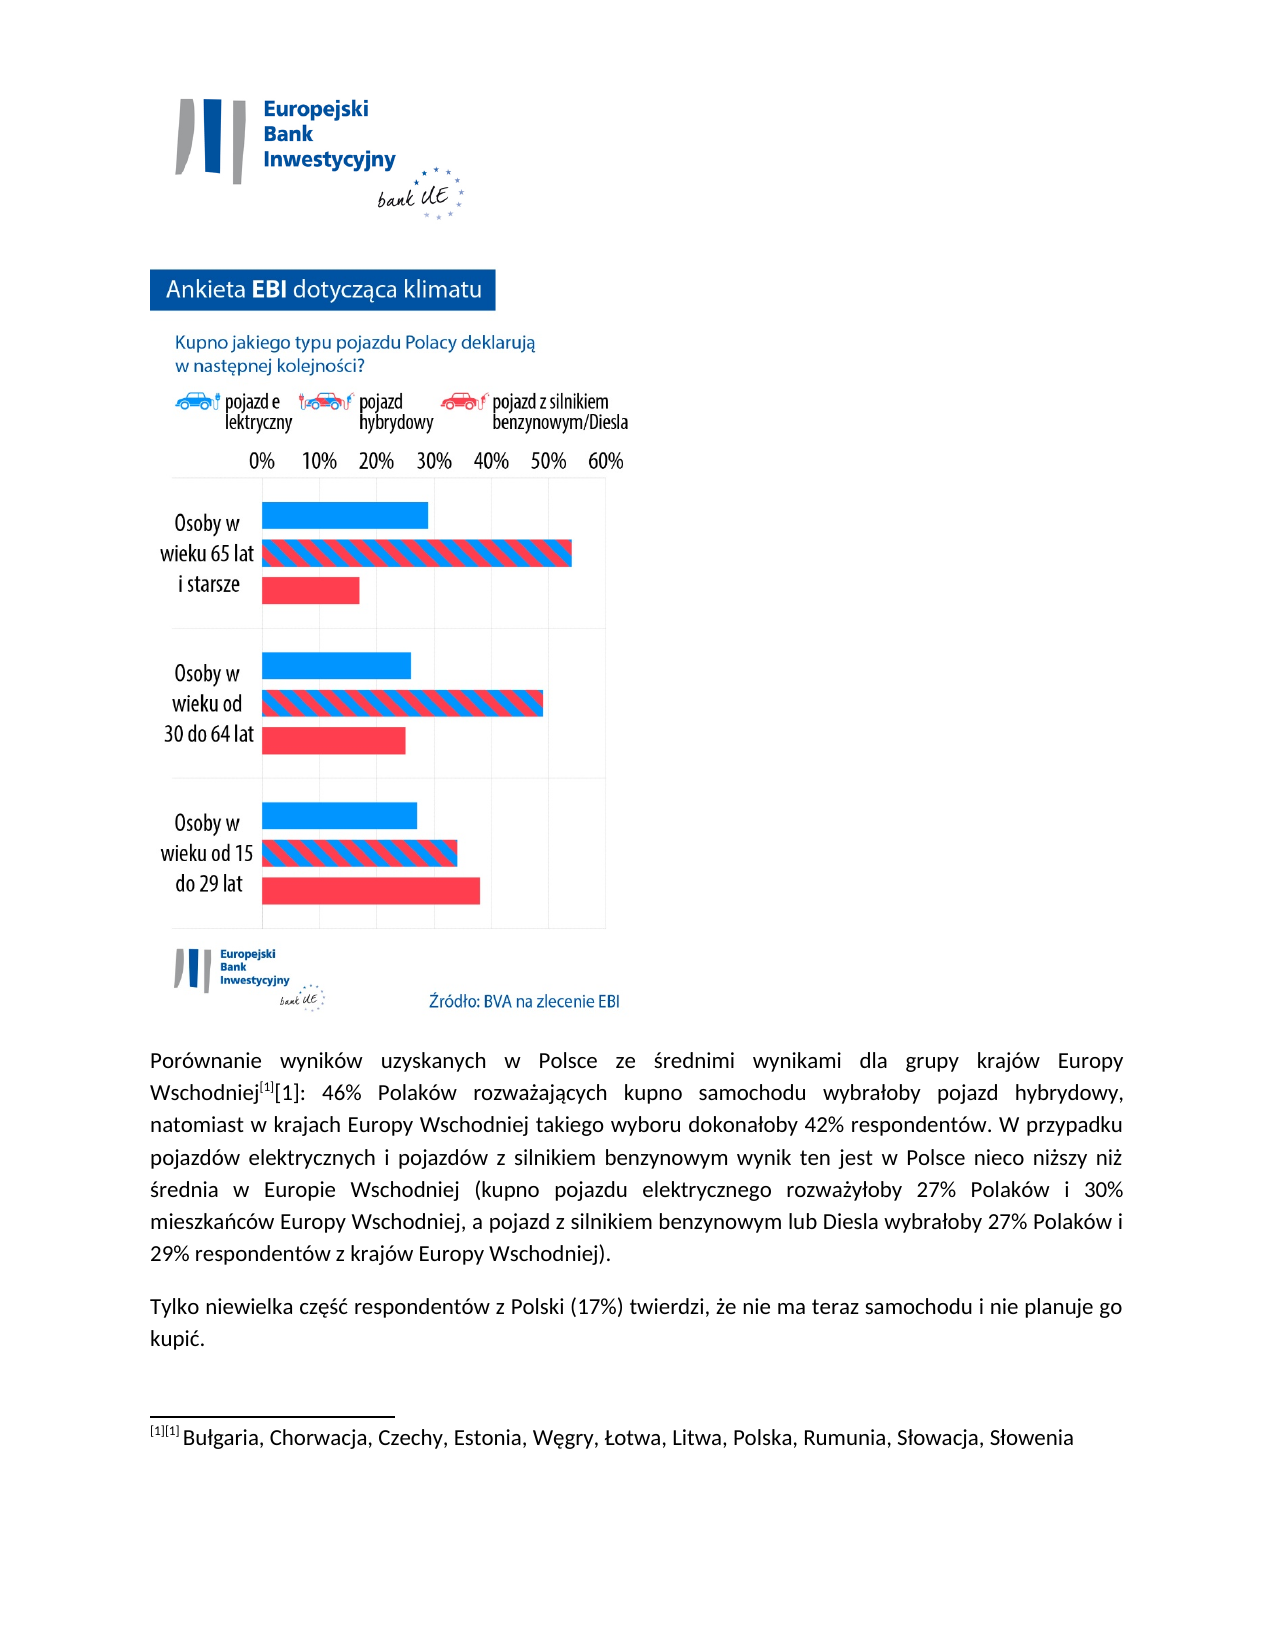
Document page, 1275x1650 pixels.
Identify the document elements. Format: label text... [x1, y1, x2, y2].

picture [150, 75, 644, 1022]
text Tylko niewielka część respondentów z Polski (17%) twierdzi, że nie ma teraz samochodu i nie planuje go kupić. [150, 1292, 1125, 1352]
text Porównanie wyników uzyskanych w Polsce ze średnimi wynikami dla grupy krajów Europy Wschodniej[1]: 46% Polaków rozważających kupno samochodu wybrałoby pojazd hybrydowy, natomiast w krajach Europy Wschodniej takiego wyboru dokonałoby 42% respondentów. W przypadku pojazdów elektrycznych i pojazdów z silnikiem benzynowym wynik ten jest w Polsce nieco niższy niż średnia w Europie Wschodniej (kupno pojazdu elektrycznego rozważyłoby 27% Polaków i 30% mieszkańców Europy Wschodniej, a pojazd z silnikiem benzynowym lub Diesla wybrałoby 27% Polaków i 29% respondentów z krajów Europy Wschodniej). [150, 1046, 1125, 1267]
